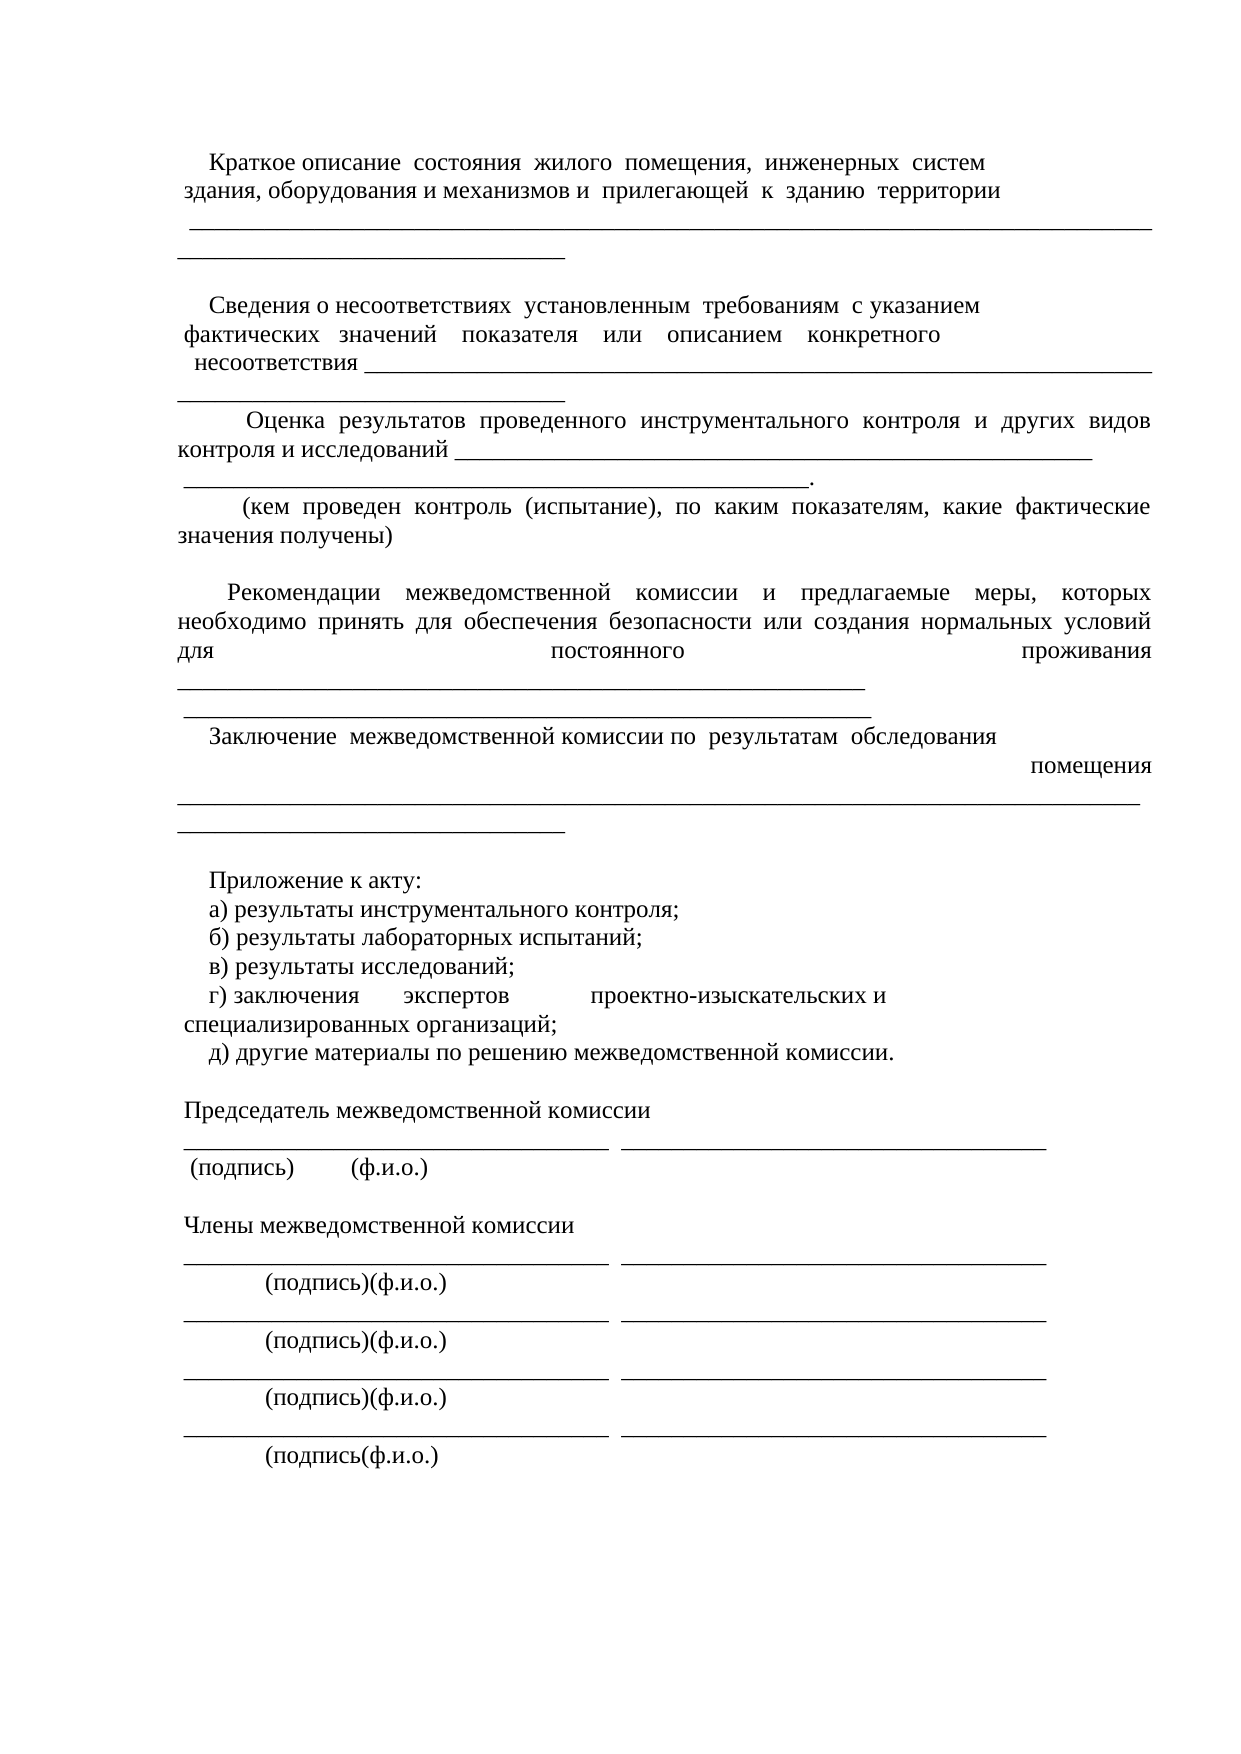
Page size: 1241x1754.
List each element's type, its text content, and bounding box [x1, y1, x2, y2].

text __________________________________ __________________________________ [177, 1124, 1152, 1152]
text ____________________________________________________________________________________________________________ [177, 204, 1152, 262]
text (подпись(ф.и.о.) [177, 1440, 1152, 1469]
text (подпись)(ф.и.о.) [177, 1325, 1152, 1354]
text помещения ____________________________________________________________________________________________________________ [177, 750, 1152, 836]
text Рекомендации межведомственной комиссии и предлагаемые меры, которых необходимо принять для обеспечения безопасности или создания нормальных условий для постоянного проживания _______________________________________________________ [177, 577, 1152, 692]
text в) результаты исследований; [177, 951, 1152, 980]
text Оценка результатов проведенного инструментального контроля и других видов контроля и исследований ___________________________________________________ [177, 405, 1152, 462]
text Краткое описание состояния жилого помещения, инженерных систем [177, 147, 1152, 176]
text __________________________________________________. [177, 462, 1152, 491]
text здания, оборудования и механизмов и прилегающей к зданию территории [177, 176, 1152, 204]
text Члены межведомственной комиссии [177, 1210, 1152, 1239]
text __________________________________ __________________________________ [177, 1296, 1152, 1325]
text Заключение межведомственной комиссии по результатам обследования [177, 721, 1152, 750]
text (подпись) (ф.и.о.) [177, 1152, 1152, 1181]
text б) результаты лабораторных испытаний; [177, 922, 1152, 951]
text д) другие материалы по решению межведомственной комиссии. [177, 1037, 1152, 1066]
text (кем проведен контроль (испытание), по каким показателям, какие фактические значения получены) [177, 491, 1152, 549]
text Председатель межведомственной комиссии [177, 1095, 1152, 1124]
text г) заключения экспертов проектно-изыскательских и [177, 980, 1152, 1009]
text __________________________________ __________________________________ [177, 1239, 1152, 1267]
text Сведения о несоответствиях установленным требованиям с указанием [177, 290, 1152, 319]
text специализированных организаций; [177, 1009, 1152, 1037]
text несоответствия ______________________________________________________________________________________________ [177, 347, 1152, 405]
text __________________________________ __________________________________ [177, 1411, 1152, 1440]
text (подпись)(ф.и.о.) [177, 1267, 1152, 1296]
text (подпись)(ф.и.о.) [177, 1382, 1152, 1411]
text а) результаты инструментального контроля; [177, 894, 1152, 922]
text фактических значений показателя или описанием конкретного [177, 319, 1152, 347]
text __________________________________ __________________________________ [177, 1354, 1152, 1382]
text Приложение к акту: [177, 865, 1152, 894]
text _______________________________________________________ [177, 692, 1152, 721]
